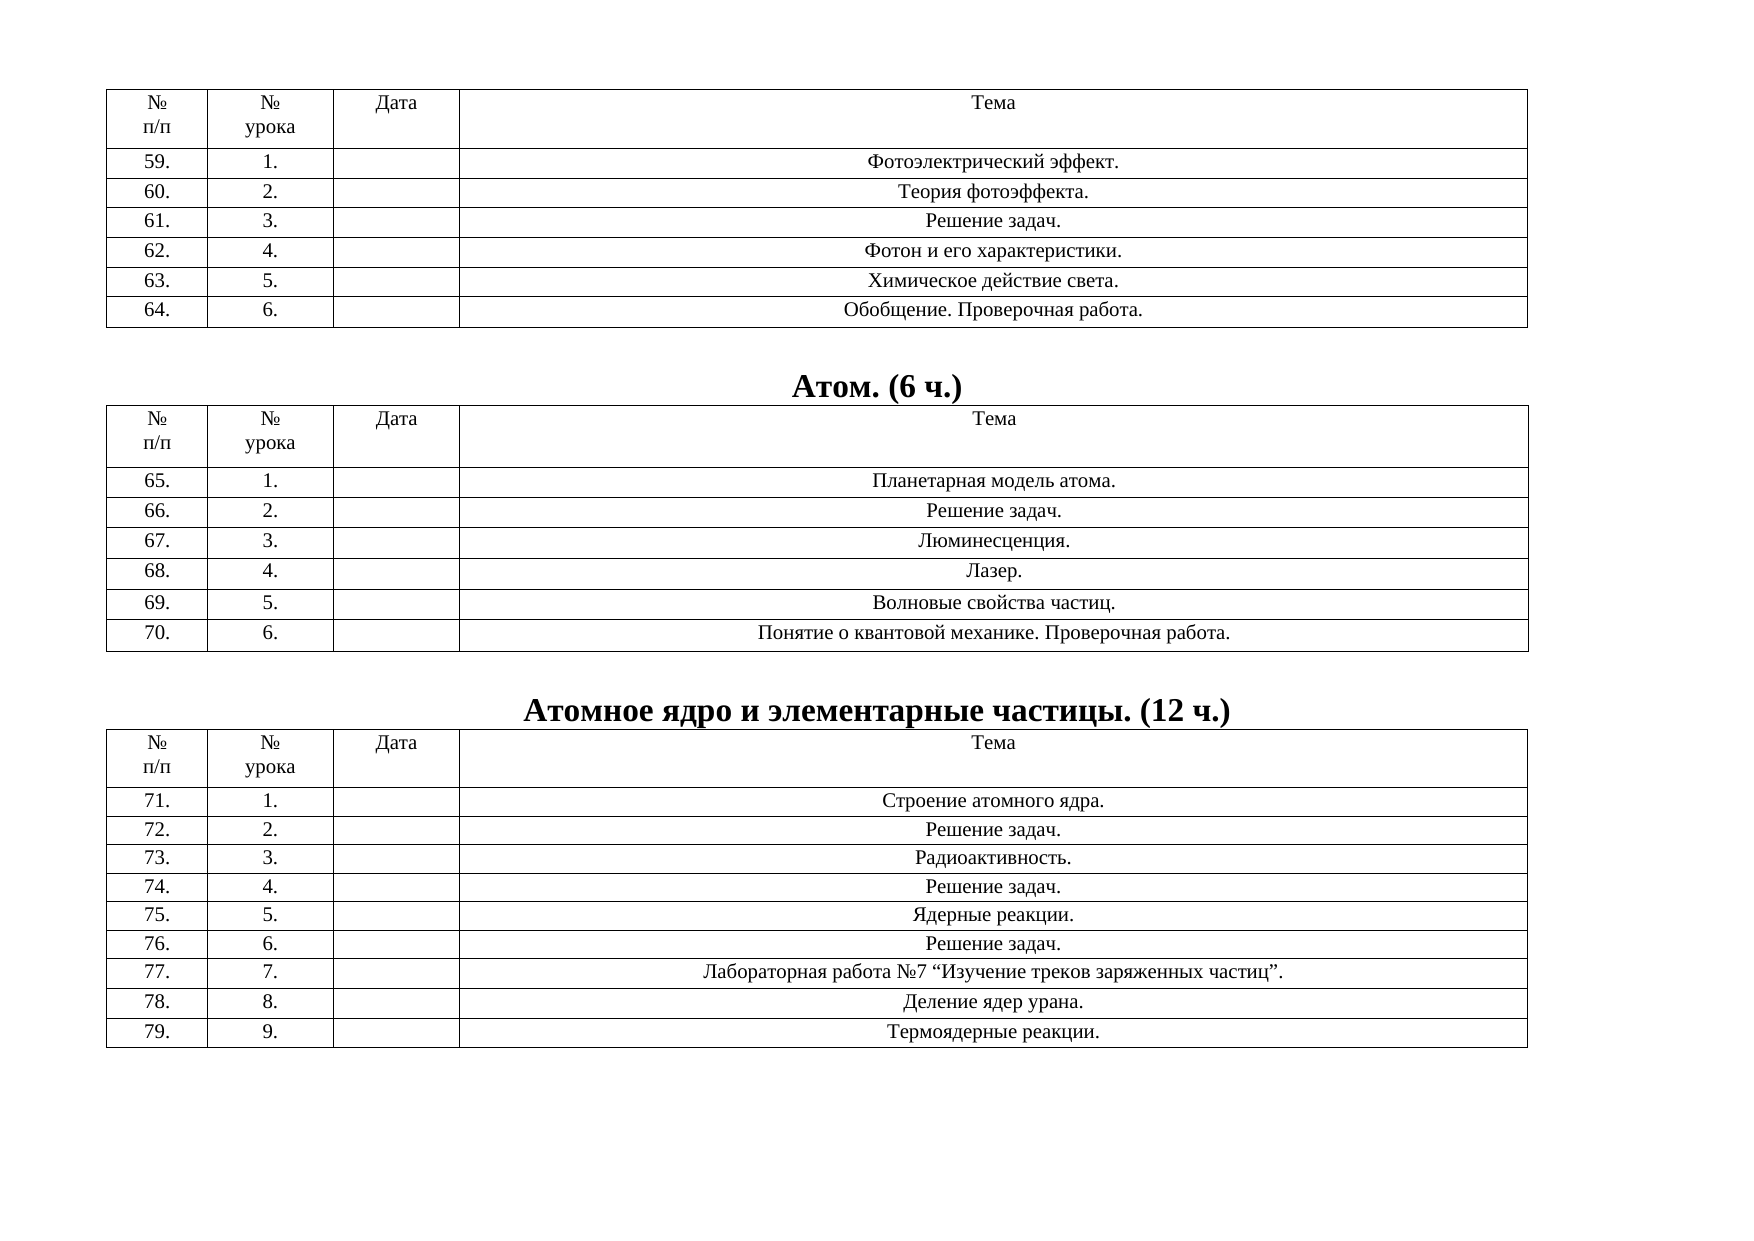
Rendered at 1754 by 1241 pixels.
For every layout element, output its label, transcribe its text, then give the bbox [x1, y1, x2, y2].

table_cell Термоядерные реакции. [460, 1019, 1527, 1047]
table_cell 74. [107, 874, 207, 901]
table_cell [334, 874, 459, 901]
table_cell 1. [208, 788, 333, 816]
table_cell 2. [208, 498, 333, 527]
table_cell [334, 268, 459, 296]
table_cell 4. [208, 559, 333, 589]
table_cell [334, 788, 459, 816]
table_cell [334, 468, 459, 497]
table_cell Химическое действие света. [460, 268, 1527, 296]
table_cell 66. [107, 498, 207, 527]
table_cell Решение задач. [460, 498, 1528, 527]
table_cell 4. [208, 238, 333, 267]
table_header № урока [208, 90, 333, 148]
table_cell 79. [107, 1019, 207, 1047]
table_header Тема [460, 406, 1528, 467]
table_cell 59. [107, 149, 207, 177]
table_cell 5. [208, 268, 333, 296]
table_cell [334, 297, 459, 327]
table_cell [334, 620, 459, 651]
table_cell 71. [107, 788, 207, 816]
table_cell [334, 902, 459, 930]
table_cell [334, 931, 459, 958]
table_cell [334, 498, 459, 527]
table_cell 68. [107, 559, 207, 589]
table_cell Решение задач. [460, 817, 1527, 844]
table_header № п/п [107, 730, 207, 787]
table_cell 6. [208, 931, 333, 958]
table_cell 70. [107, 620, 207, 651]
table_cell 2. [208, 817, 333, 844]
table_header № урока [208, 406, 333, 467]
table_cell Волновые свойства частиц. [460, 590, 1528, 619]
table_cell [334, 179, 459, 207]
table_cell Фотон и его характеристики. [460, 238, 1527, 267]
table_cell Строение атомного ядра. [460, 788, 1527, 816]
table_cell 8. [208, 989, 333, 1018]
table_cell 72. [107, 817, 207, 844]
table_cell 7. [208, 959, 333, 988]
table_cell 75. [107, 902, 207, 930]
table_cell Решение задач. [460, 931, 1527, 958]
table_cell 64. [107, 297, 207, 327]
table_cell Ядерные реакции. [460, 902, 1527, 930]
table_cell Деление ядер урана. [460, 989, 1527, 1018]
table_cell 65. [107, 468, 207, 497]
table_cell 76. [107, 931, 207, 958]
table_cell 69. [107, 590, 207, 619]
table_cell [334, 590, 459, 619]
table_cell 3. [208, 845, 333, 873]
table_cell [334, 989, 459, 1018]
text Атомное ядро и элементарные частицы. (12 ч.) [118, 690, 1636, 729]
table_cell 67. [107, 528, 207, 557]
table_cell 9. [208, 1019, 333, 1047]
table_cell 61. [107, 208, 207, 237]
table_cell [334, 559, 459, 589]
table_cell 3. [208, 528, 333, 557]
table_cell Лазер. [460, 559, 1528, 589]
table_header № п/п [107, 90, 207, 148]
table_cell 77. [107, 959, 207, 988]
table_cell Лабораторная работа №7 “Изучение треков заряженных частиц”. [460, 959, 1527, 988]
table_cell 62. [107, 238, 207, 267]
table_cell [334, 845, 459, 873]
table_cell 60. [107, 179, 207, 207]
table_cell 2. [208, 179, 333, 207]
table_cell Обобщение. Проверочная работа. [460, 297, 1527, 327]
table_cell Понятие о квантовой механике. Проверочная работа. [460, 620, 1528, 651]
table_cell Люминесценция. [460, 528, 1528, 557]
table_cell Теория фотоэффекта. [460, 179, 1527, 207]
table_cell [334, 208, 459, 237]
table_cell 4. [208, 874, 333, 901]
table_cell Радиоактивность. [460, 845, 1527, 873]
table_cell Решение задач. [460, 874, 1527, 901]
table_header Дата [334, 730, 459, 787]
table_header № п/п [107, 406, 207, 467]
table_cell 78. [107, 989, 207, 1018]
text Атом. (6 ч.) [118, 367, 1636, 405]
table_cell [334, 238, 459, 267]
table_header Тема [460, 90, 1527, 148]
table_header Дата [334, 90, 459, 148]
table_header Дата [334, 406, 459, 467]
table_header Тема [460, 730, 1527, 787]
table_cell 6. [208, 297, 333, 327]
table_cell 5. [208, 902, 333, 930]
table_cell [334, 528, 459, 557]
table_cell Фотоэлектрический эффект. [460, 149, 1527, 177]
table_cell [334, 817, 459, 844]
table_cell 1. [208, 149, 333, 177]
table_cell 6. [208, 620, 333, 651]
table_cell 73. [107, 845, 207, 873]
table_cell Решение задач. [460, 208, 1527, 237]
table_cell 5. [208, 590, 333, 619]
table_cell 1. [208, 468, 333, 497]
table_cell [334, 1019, 459, 1047]
table_cell Планетарная модель атома. [460, 468, 1528, 497]
table_cell 3. [208, 208, 333, 237]
table_cell [334, 149, 459, 177]
table_cell 63. [107, 268, 207, 296]
table_cell [334, 959, 459, 988]
table_header № урока [208, 730, 333, 787]
